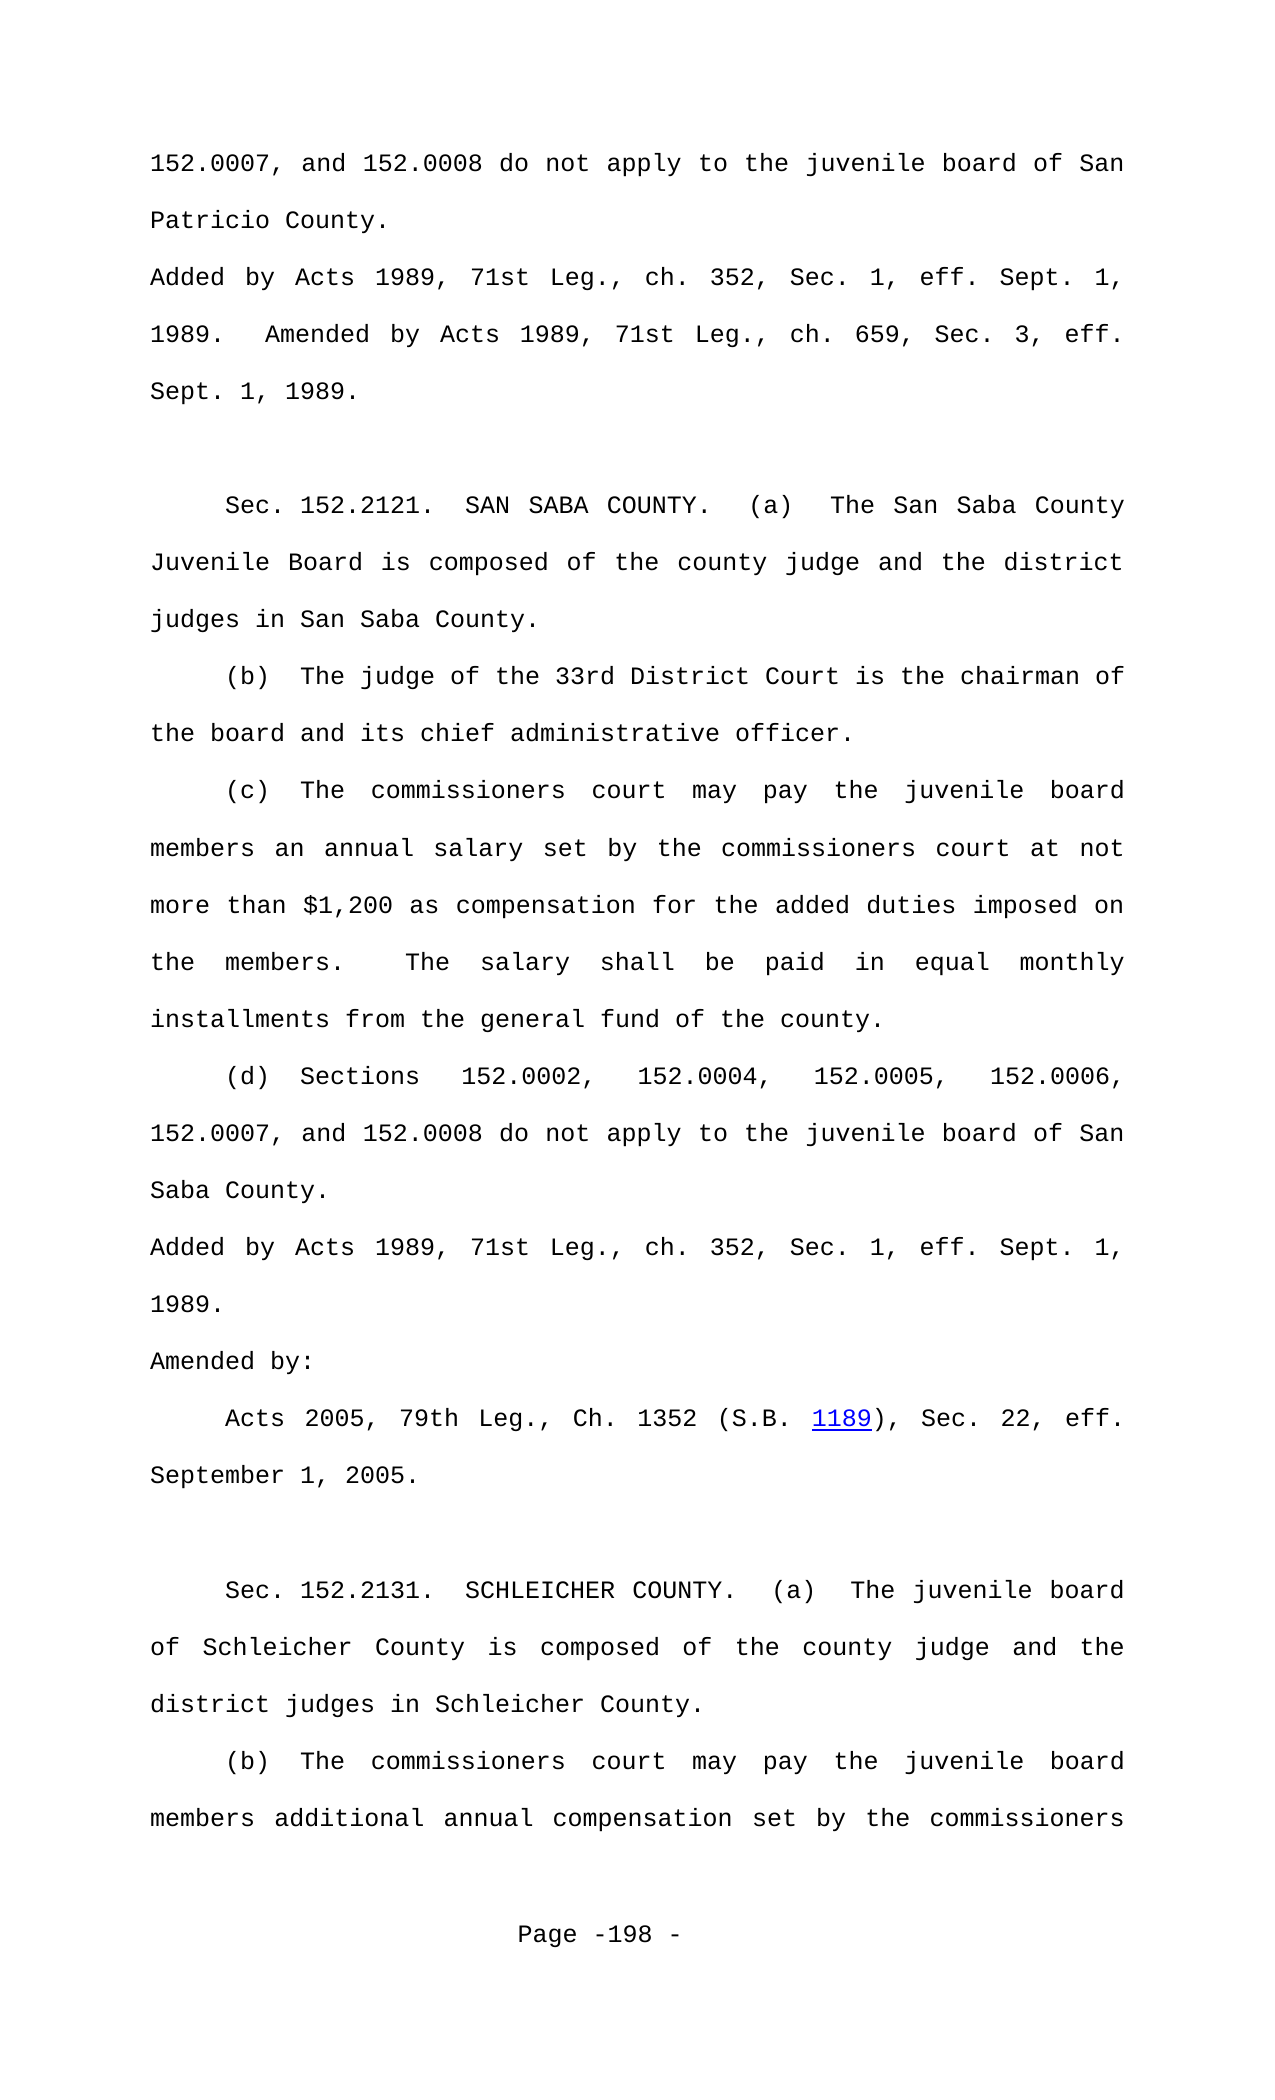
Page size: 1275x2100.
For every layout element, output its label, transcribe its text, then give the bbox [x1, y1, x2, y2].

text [150, 1748, 1125, 1834]
text (c) The commissioners court may pay the juvenile board members an annual salary set by the commissioners court at not more than $1,200 as compensation for the added duties imposed on the members. The salary shall be paid in equal monthly installments from the general fund of the county. [150, 778, 1125, 1035]
text Added by Acts 1989, 71st Leg., ch. 352, Sec. 1, eff. Sept. 1, 1989. Amended by Acts 1989, 71st Leg., ch. 659, Sec. 3, eff. Sept. 1, 1989. [150, 264, 1125, 407]
text Acts 2005, 79th Leg., Ch. 1352 (S.B. 1189), Sec. 22, eff. September 1, 2005. [150, 1406, 1125, 1491]
text Amended by: [150, 1349, 1125, 1377]
text Sec. 152.2131. SCHLEICHER COUNTY. (a) The juvenile board of Schleicher County is composed of the county judge and the district judges in Schleicher County. [150, 1577, 1125, 1720]
text Sec. 152.2121. SAN SABA COUNTY. (a) The San Saba County Juvenile Board is composed of the county judge and the district judges in San Saba County. [150, 492, 1125, 635]
text (b) The judge of the 33rd District Court is the chairman of the board and its chief administrative officer. [150, 664, 1125, 749]
text Added by Acts 1989, 71st Leg., ch. 352, Sec. 1, eff. Sept. 1, 1989. [150, 1234, 1125, 1320]
text (d) Sections 152.0002, 152.0004, 152.0005, 152.0006, 152.0007, and 152.0008 do not apply to the juvenile board of San Saba County. [150, 1063, 1125, 1206]
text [150, 150, 1125, 236]
